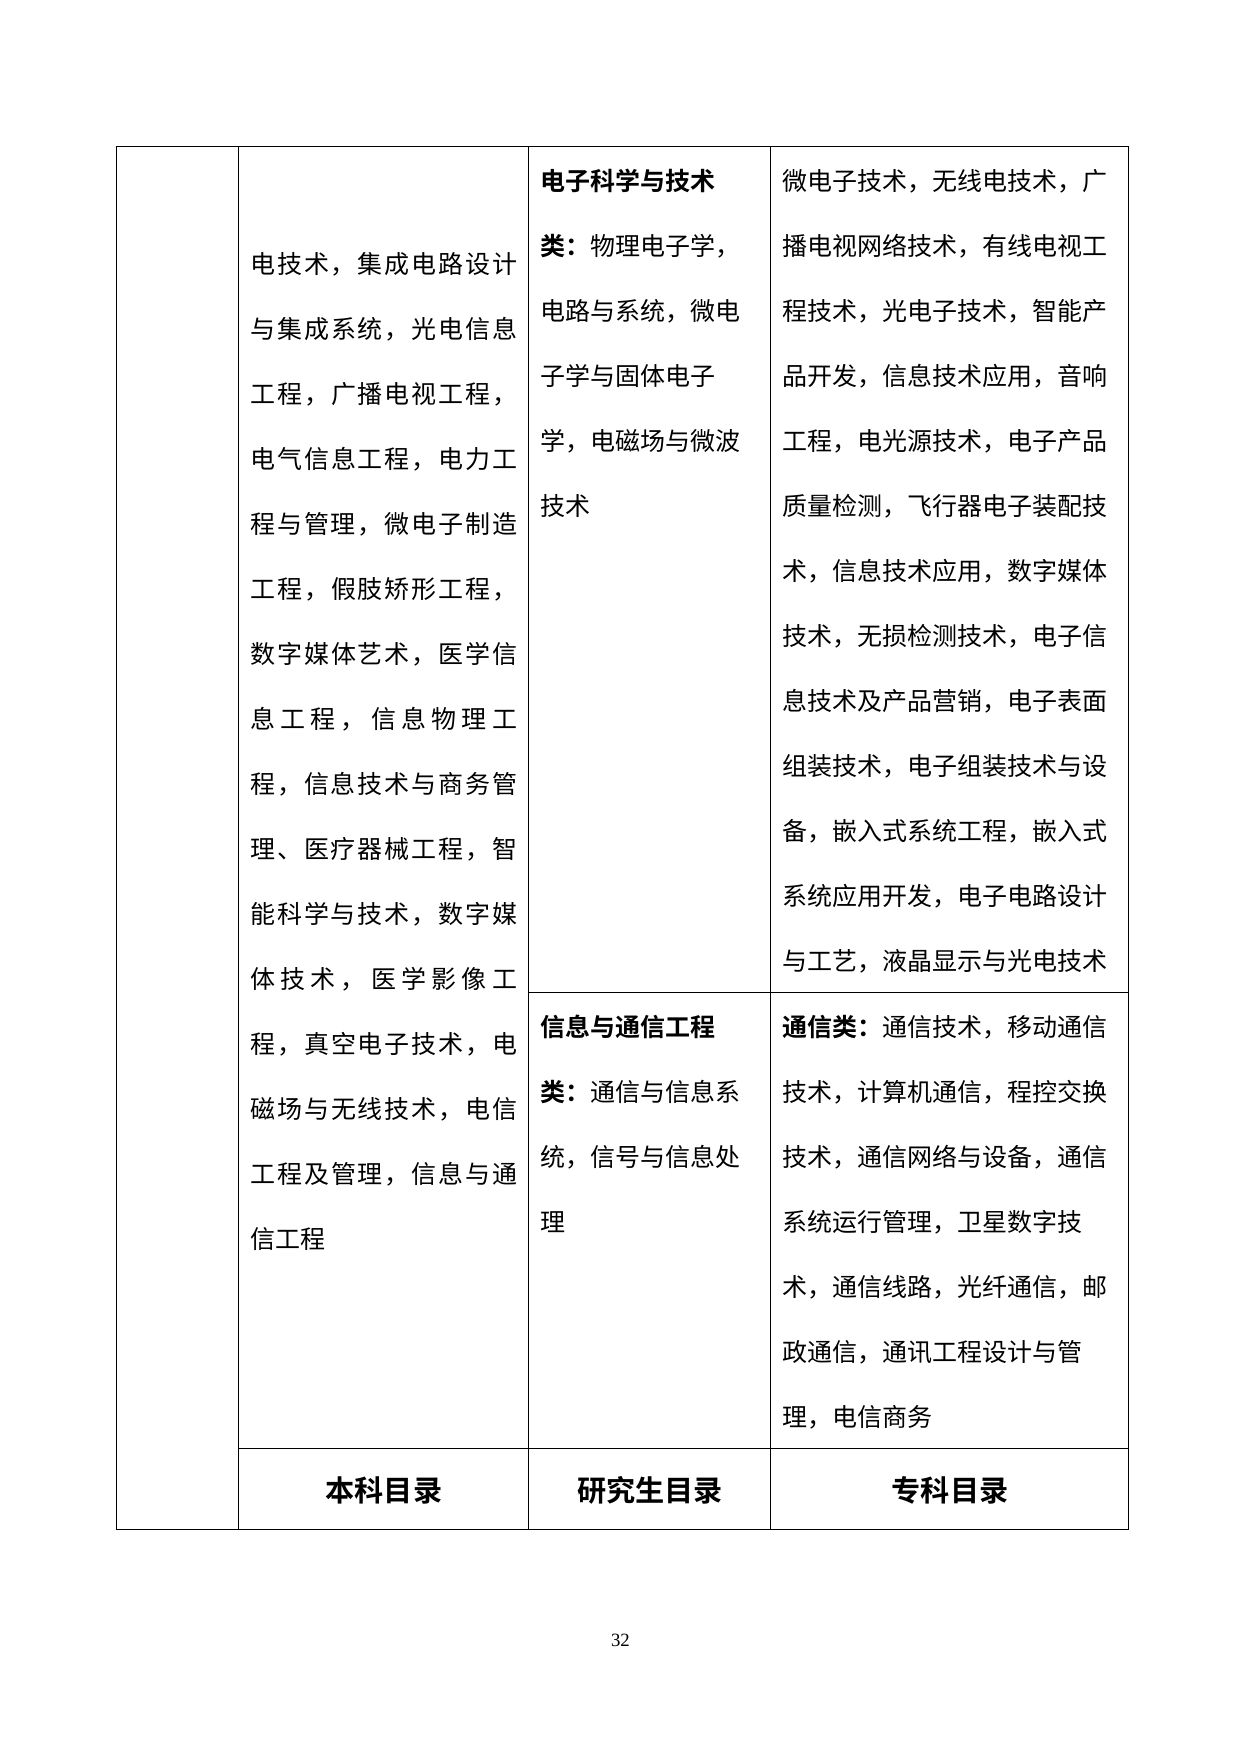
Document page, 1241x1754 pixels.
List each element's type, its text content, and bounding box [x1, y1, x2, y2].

table_cell 研究生目录 [529, 1449, 770, 1529]
table_cell 电子科学与技术类：物理电子学，电路与系统，微电子学与固体电子学，电磁场与微波技术 [529, 147, 770, 992]
table_cell 专科目录 [771, 1449, 1128, 1529]
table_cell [771, 147, 1128, 992]
table_cell 通信类：通信技术，移动通信技术，计算机通信，程控交换技术，通信网络与设备，通信系统运行管理，卫星数字技术，通信线路，光纤通信，邮政通信，通讯工程设计与管理，电信商务 [771, 993, 1128, 1448]
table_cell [239, 147, 528, 1448]
table_cell 本科目录 [239, 1449, 528, 1529]
table_cell 信息与通信工程类：通信与信息系统，信号与信息处理 [529, 993, 770, 1448]
